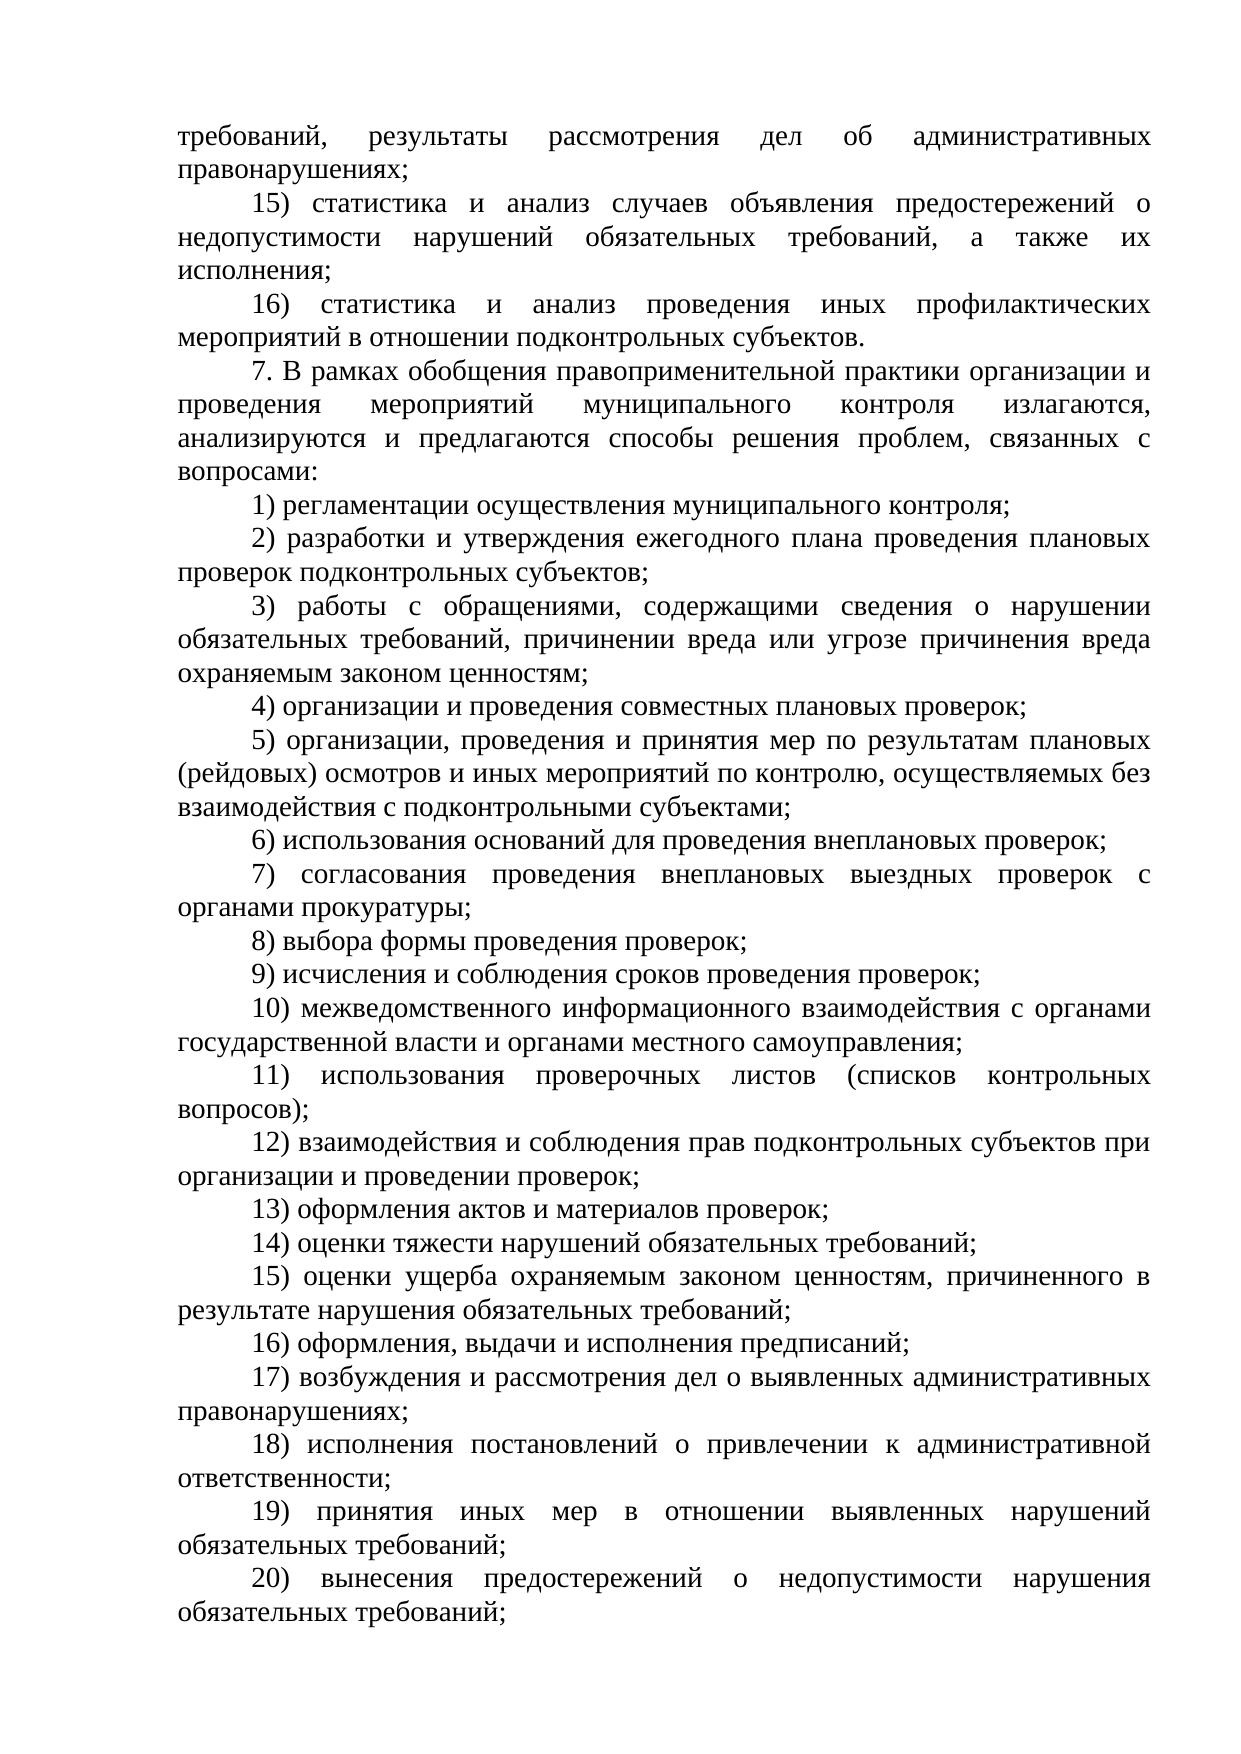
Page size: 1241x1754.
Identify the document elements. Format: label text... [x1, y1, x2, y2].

text 2) разработки и утверждения ежегодного плана проведения плановых проверок подконтрольных субъектов; [177, 521, 1152, 588]
text 6) использования оснований для проведения внеплановых проверок; [177, 822, 1152, 856]
text 18) исполнения постановлений о привлечении к административной ответственности; [177, 1426, 1152, 1493]
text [177, 118, 1152, 185]
text 9) исчисления и соблюдения сроков проведения проверок; [177, 957, 1152, 990]
text 20) вынесения предостережений о недопустимости нарушения обязательных требований; [177, 1560, 1152, 1627]
text 7) согласования проведения внеплановых выездных проверок с органами прокуратуры; [177, 856, 1152, 923]
text 16) оформления, выдачи и исполнения предписаний; [177, 1326, 1152, 1359]
text 10) межведомственного информационного взаимодействия с органами государственной власти и органами местного самоуправления; [177, 990, 1152, 1057]
text 3) работы с обращениями, содержащими сведения о нарушении обязательных требований, причинении вреда или угрозе причинения вреда охраняемым законом ценностям; [177, 588, 1152, 688]
text 8) выбора формы проведения проверок; [177, 923, 1152, 957]
text 12) взаимодействия и соблюдения прав подконтрольных субъектов при организации и проведении проверок; [177, 1124, 1152, 1191]
text 7. В рамках обобщения правоприменительной практики организации и проведения мероприятий муниципального контроля излагаются, анализируются и предлагаются способы решения проблем, связанных с вопросами: [177, 353, 1152, 487]
text 19) принятия иных мер в отношении выявленных нарушений обязательных требований; [177, 1493, 1152, 1560]
text 11) использования проверочных листов (списков контрольных вопросов); [177, 1057, 1152, 1124]
text 5) организации, проведения и принятия мер по результатам плановых (рейдовых) осмотров и иных мероприятий по контролю, осуществляемых без взаимодействия с подконтрольными субъектами; [177, 722, 1152, 822]
text 13) оформления актов и материалов проверок; [177, 1191, 1152, 1225]
text 4) организации и проведения совместных плановых проверок; [177, 688, 1152, 722]
text 16) статистика и анализ проведения иных профилактических мероприятий в отношении подконтрольных субъектов. [177, 286, 1152, 353]
text 15) статистика и анализ случаев объявления предостережений о недопустимости нарушений обязательных требований, а также их исполнения; [177, 185, 1152, 286]
text 1) регламентации осуществления муниципального контроля; [177, 487, 1152, 521]
text 15) оценки ущерба охраняемым законом ценностям, причиненного в результате нарушения обязательных требований; [177, 1258, 1152, 1326]
text 17) возбуждения и рассмотрения дел о выявленных административных правонарушениях; [177, 1359, 1152, 1426]
text 14) оценки тяжести нарушений обязательных требований; [177, 1225, 1152, 1258]
